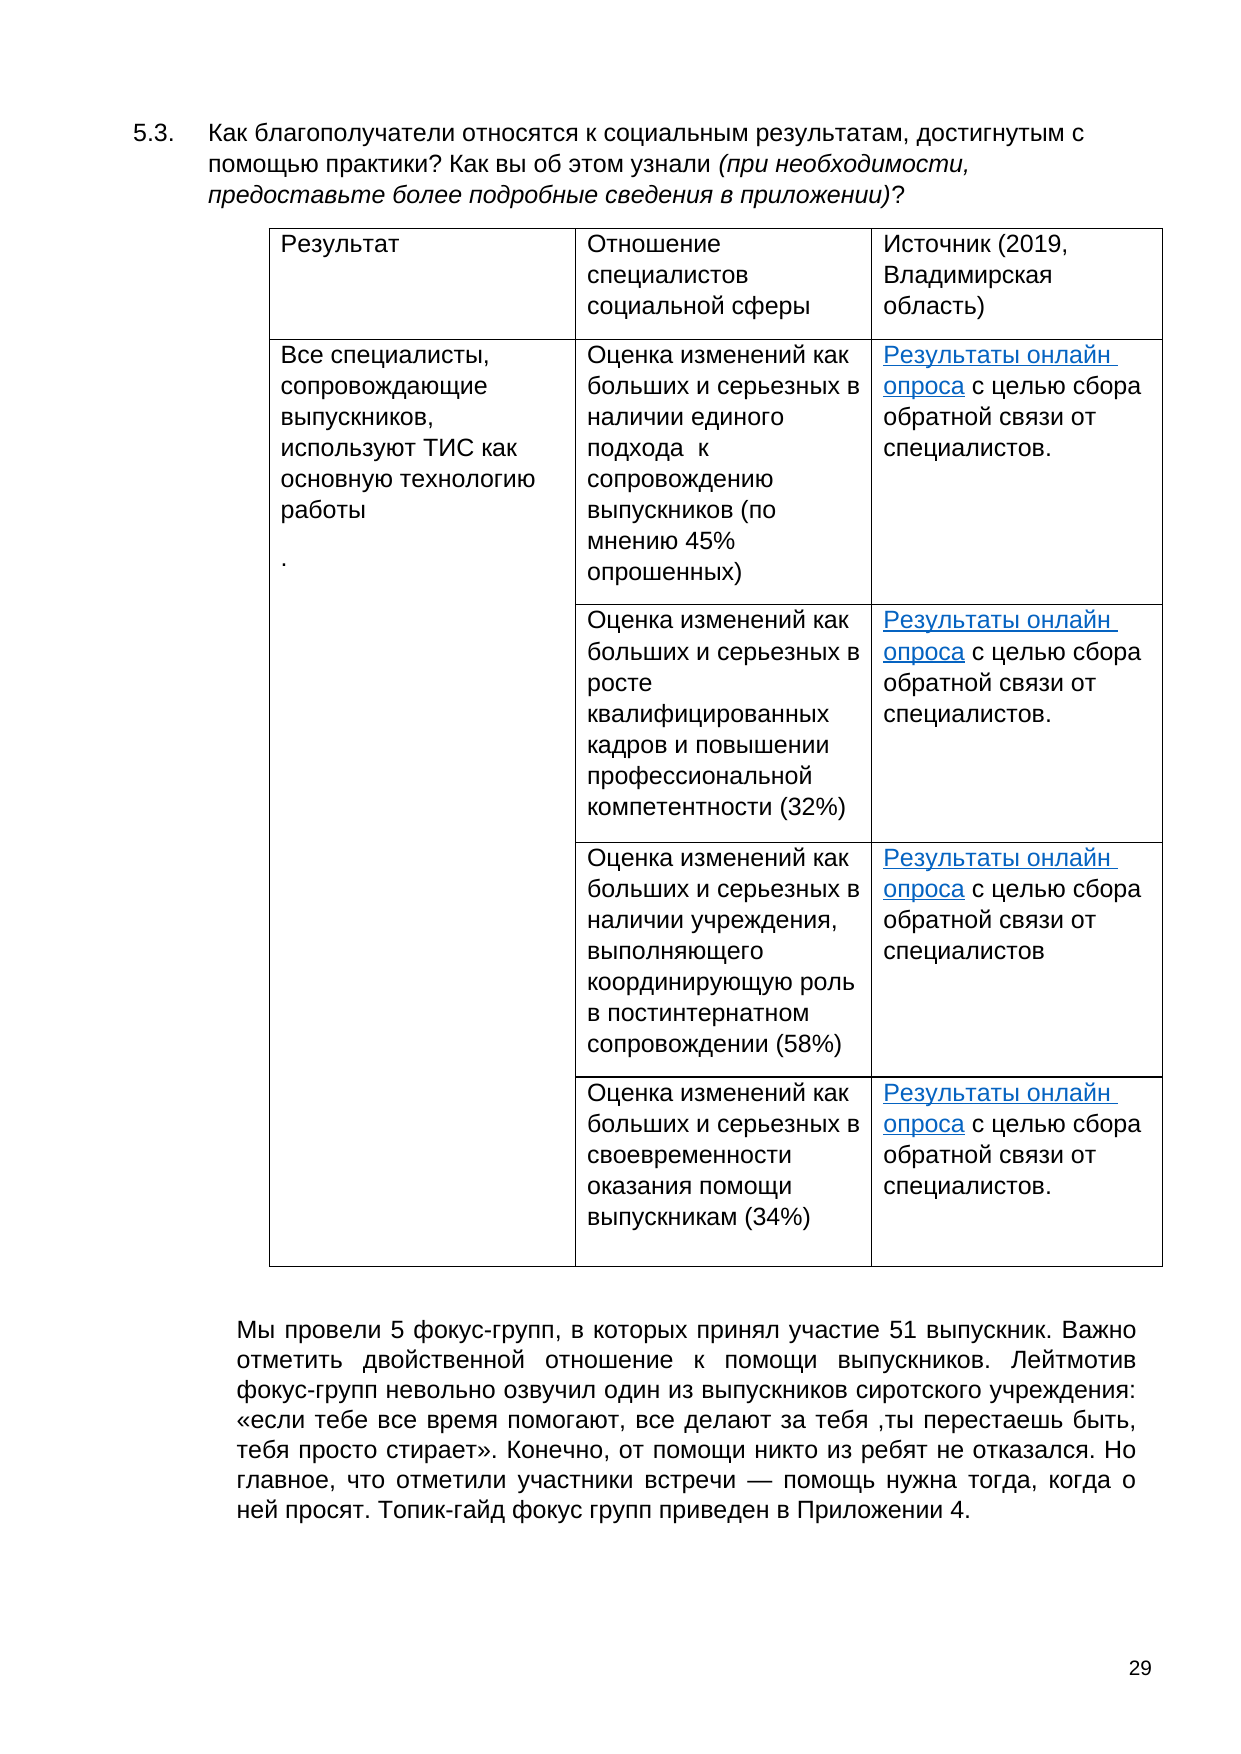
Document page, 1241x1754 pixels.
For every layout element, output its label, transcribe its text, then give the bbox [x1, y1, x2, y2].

table_header Результат [270, 229, 575, 338]
table_cell Оценка изменений как больших и серьезных в наличии учреждения, выполняющего координирующую роль в постинтернатном сопровождении (58%) [576, 843, 871, 1076]
table_cell Оценка изменений как больших и серьезных в наличии единого подхода к сопровождению выпускников (по мнению 45% опрошенных) [576, 340, 871, 604]
list Как благополучатели относятся к социальным результатам, достигнутым с помощью практики? Как вы об этом узнали (при необходимости, предоставьте более подробные сведения в приложении)? [133, 118, 1152, 209]
table_cell Результаты онлайн опроса с целью сбора обратной связи от специалистов. [872, 605, 1162, 842]
table_cell Результаты онлайн опроса с целью сбора обратной связи от специалистов. [872, 1078, 1162, 1266]
table_header Отношение специалистов социальной сферы [576, 229, 871, 338]
table_cell Результаты онлайн опроса с целью сбора обратной связи от специалистов. [872, 340, 1162, 604]
table_cell Все специалисты, сопровождающие выпускников, используют ТИС как основную технологию работы . [270, 340, 575, 1266]
table_cell Оценка изменений как больших и серьезных в своевременности оказания помощи выпускникам (34%) [576, 1078, 871, 1266]
text Мы провели 5 фокус-групп, в которых принял участие 51 выпускник. Важно отметить двойственной отношение к помощи выпускников. Лейтмотив фокус-групп невольно озвучил один из выпускников сиротского учреждения: «если тебе все время помогают, все делают за тебя ,ты перестаешь быть, тебя просто стирает». Конечно, от помощи никто из ребят не отказался. Но главное, что отметили участники встречи — помощь нужна тогда, когда о ней просят. Топик-гайд фокус групп приведен в Приложении 4. [236, 1315, 1137, 1524]
table_cell Результаты онлайн опроса с целью сбора обратной связи от специалистов [872, 843, 1162, 1076]
table_cell Оценка изменений как больших и серьезных в росте квалифицированных кадров и повышении профессиональной компетентности (32%) [576, 605, 871, 842]
table_header Источник (2019, Владимирская область) [872, 229, 1162, 338]
